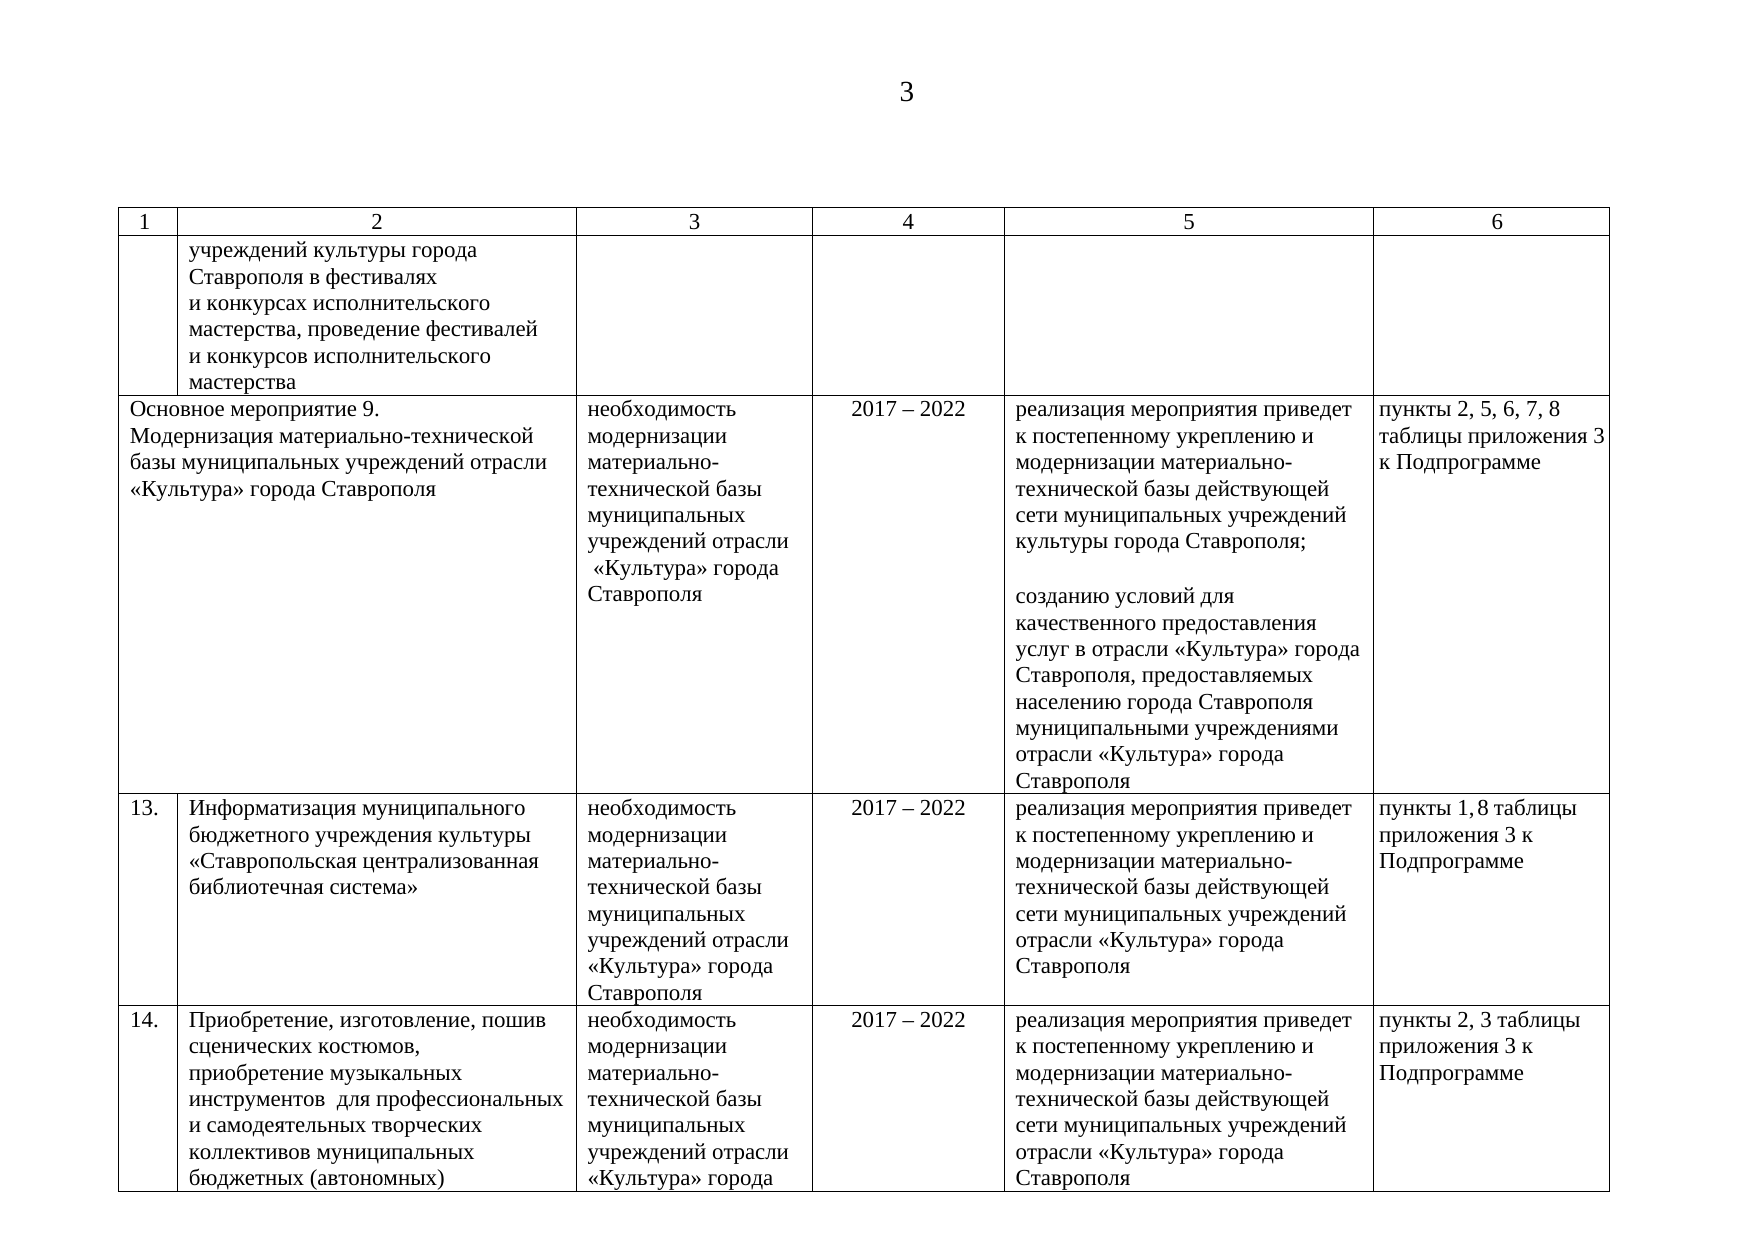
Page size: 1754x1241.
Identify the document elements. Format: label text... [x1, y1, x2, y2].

table_cell пункты 1, 8 таблицы приложения 3 к Подпрограмме [1374, 794, 1609, 1005]
table_cell необходимость модернизации материально- технической базы муниципальных учреждений отрасли «Культура» города Ставрополя [577, 794, 812, 1005]
table_cell 2 [178, 208, 576, 235]
table_cell [1005, 236, 1373, 394]
table_cell 5 [1005, 208, 1373, 235]
table_cell 6 [1374, 208, 1609, 235]
table_cell [119, 848, 177, 1005]
table_cell [119, 236, 177, 394]
table_cell 13. [119, 794, 177, 848]
table_cell учреждений культуры города Ставрополя в фестивалях и конкурсах исполнительского мастерства, проведение фестивалей и конкурсов исполнительского мастерства [178, 236, 576, 394]
table_cell [1374, 236, 1609, 394]
table_cell Информатизация муниципального бюджетного учреждения культуры «Ставропольская централизованная библиотечная система» [178, 794, 576, 1005]
table_cell необходимость модернизации материально-технической базы муниципальных учреждений отрасли «Культура» города [577, 1006, 812, 1191]
table_cell 3 [577, 208, 812, 235]
table_cell [813, 236, 1004, 394]
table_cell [1374, 1006, 1609, 1191]
table_cell 2017 – 2022 [813, 396, 1004, 793]
table_cell 2017 – 2022 [813, 1006, 1004, 1191]
table_cell Основное мероприятие 9. Модернизация материально-технической базы муниципальных учреждений отрасли «Культура» города Ставрополя [119, 396, 576, 793]
table_cell 2017 – 2022 [813, 794, 1004, 1005]
table_cell 14. [119, 1006, 177, 1191]
table_cell пункты 2, 5, 6, 7, 8 таблицы приложения 3 к Подпрограмме [1374, 396, 1609, 793]
table_cell [577, 236, 812, 394]
table_cell 4 [813, 208, 1004, 235]
table_cell реализация мероприятия приведет к постепенному укреплению и модернизации материально-технической базы действующей сети муниципальных учреждений культуры города Ставрополя; созданию условий для качественного предоставления услуг в отрасли «Культура» города Ставрополя, предоставляемых населению города Ставрополя муниципальными учреждениями отрасли «Культура» города Ставрополя [1005, 396, 1373, 793]
table_cell необходимость модернизации материально-технической базы муниципальных учреждений отрасли «Культура» города Ставрополя [577, 396, 812, 793]
table_cell 1 [119, 208, 177, 235]
